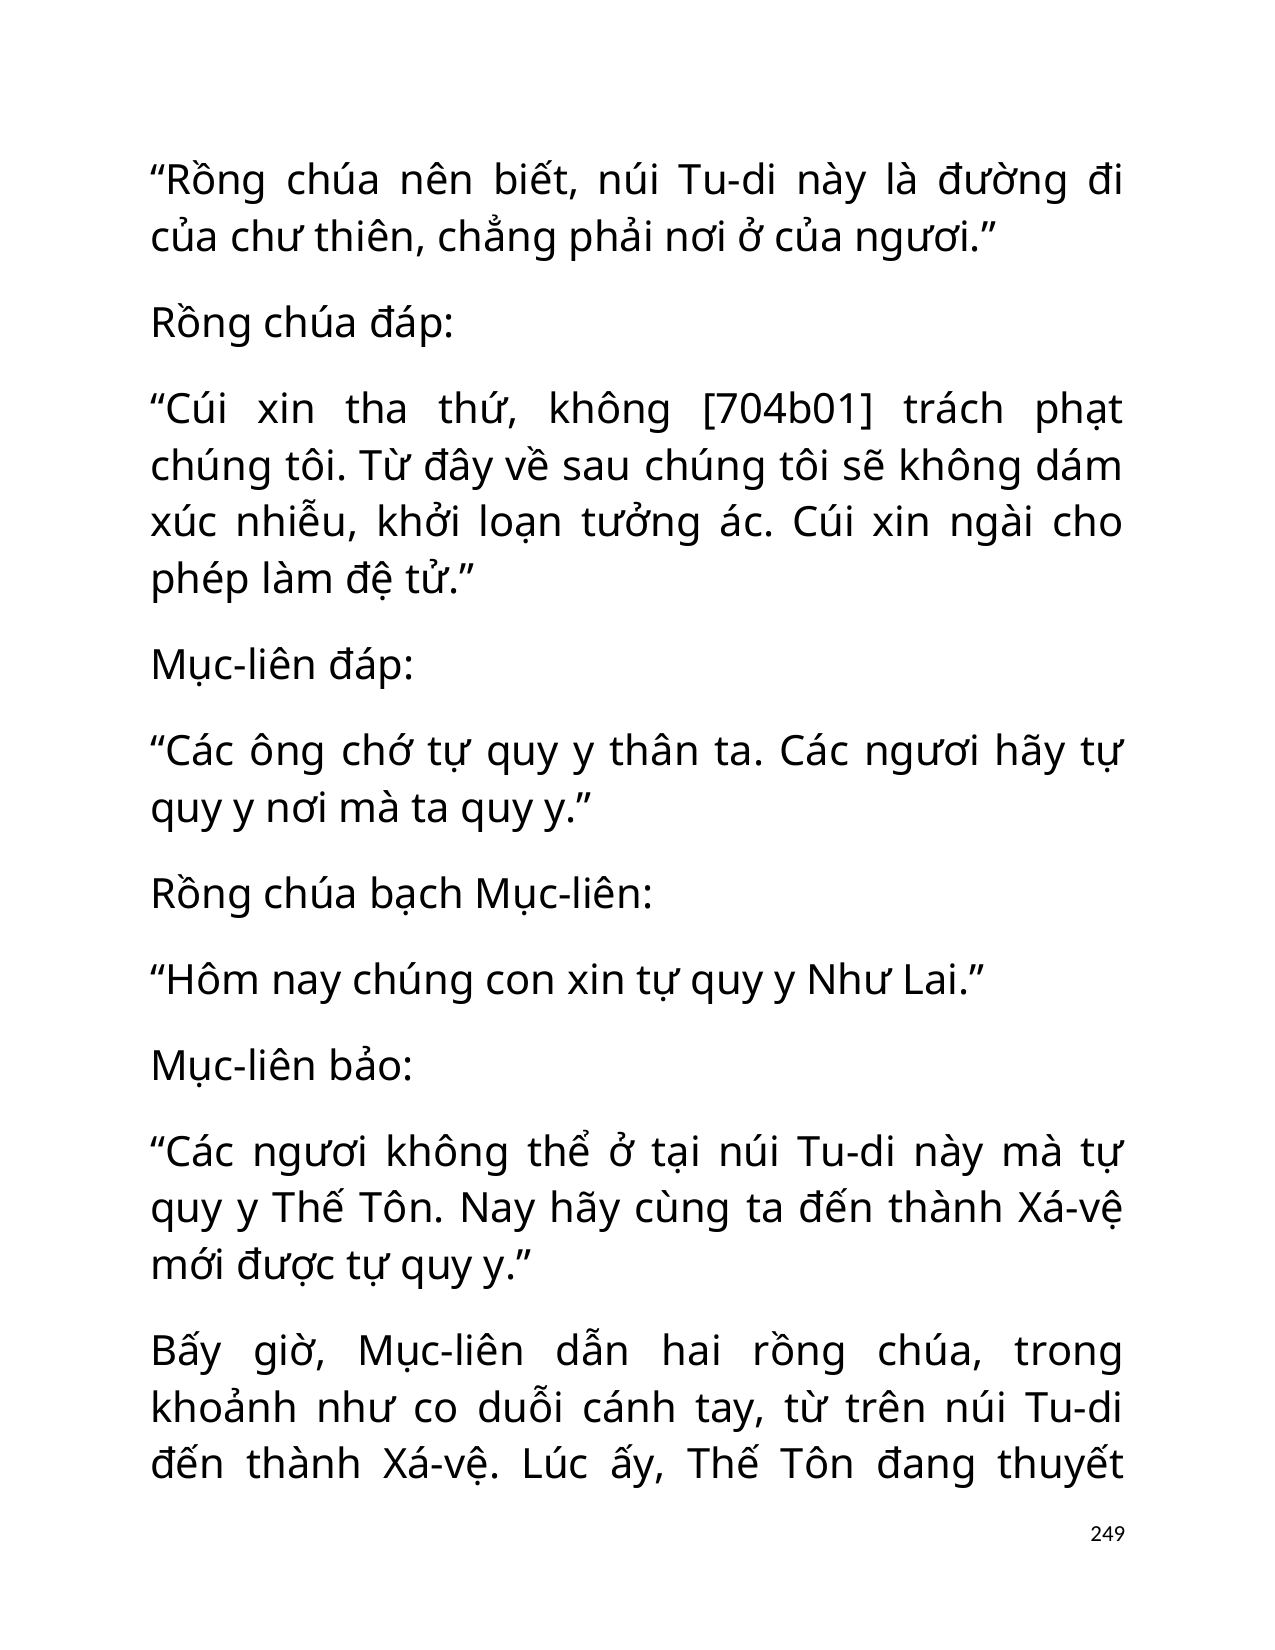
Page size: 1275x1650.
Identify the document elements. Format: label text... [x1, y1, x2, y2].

text “Cúi xin tha thứ, không [704b01] trách phạt chúng tôi. Từ đây về sau chúng tôi sẽ không dám xúc nhiễu, khởi loạn tưởng ác. Cúi xin ngài cho phép làm đệ tử.” [150, 379, 1125, 606]
text “Các ngươi không thể ở tại núi Tu-di này mà tự quy y Thế Tôn. Nay hãy cùng ta đến thành Xá-vệ mới được tự quy y.” [150, 1121, 1125, 1292]
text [150, 1321, 1125, 1491]
text Mục-liên bảo: [150, 1035, 1125, 1092]
text Rồng chúa bạch Mục-liên: [150, 863, 1125, 920]
text “Các ông chớ tự quy y thân ta. Các ngươi hãy tự quy y nơi mà ta quy y.” [150, 721, 1125, 834]
text “Hôm nay chúng con xin tự quy y Như Lai.” [150, 949, 1125, 1006]
text “Rồng chúa nên biết, núi Tu-di này là đường đi của chư thiên, chẳng phải nơi ở của ngươi.” [150, 150, 1125, 263]
text Rồng chúa đáp: [150, 293, 1125, 349]
text Mục-liên đáp: [150, 635, 1125, 692]
